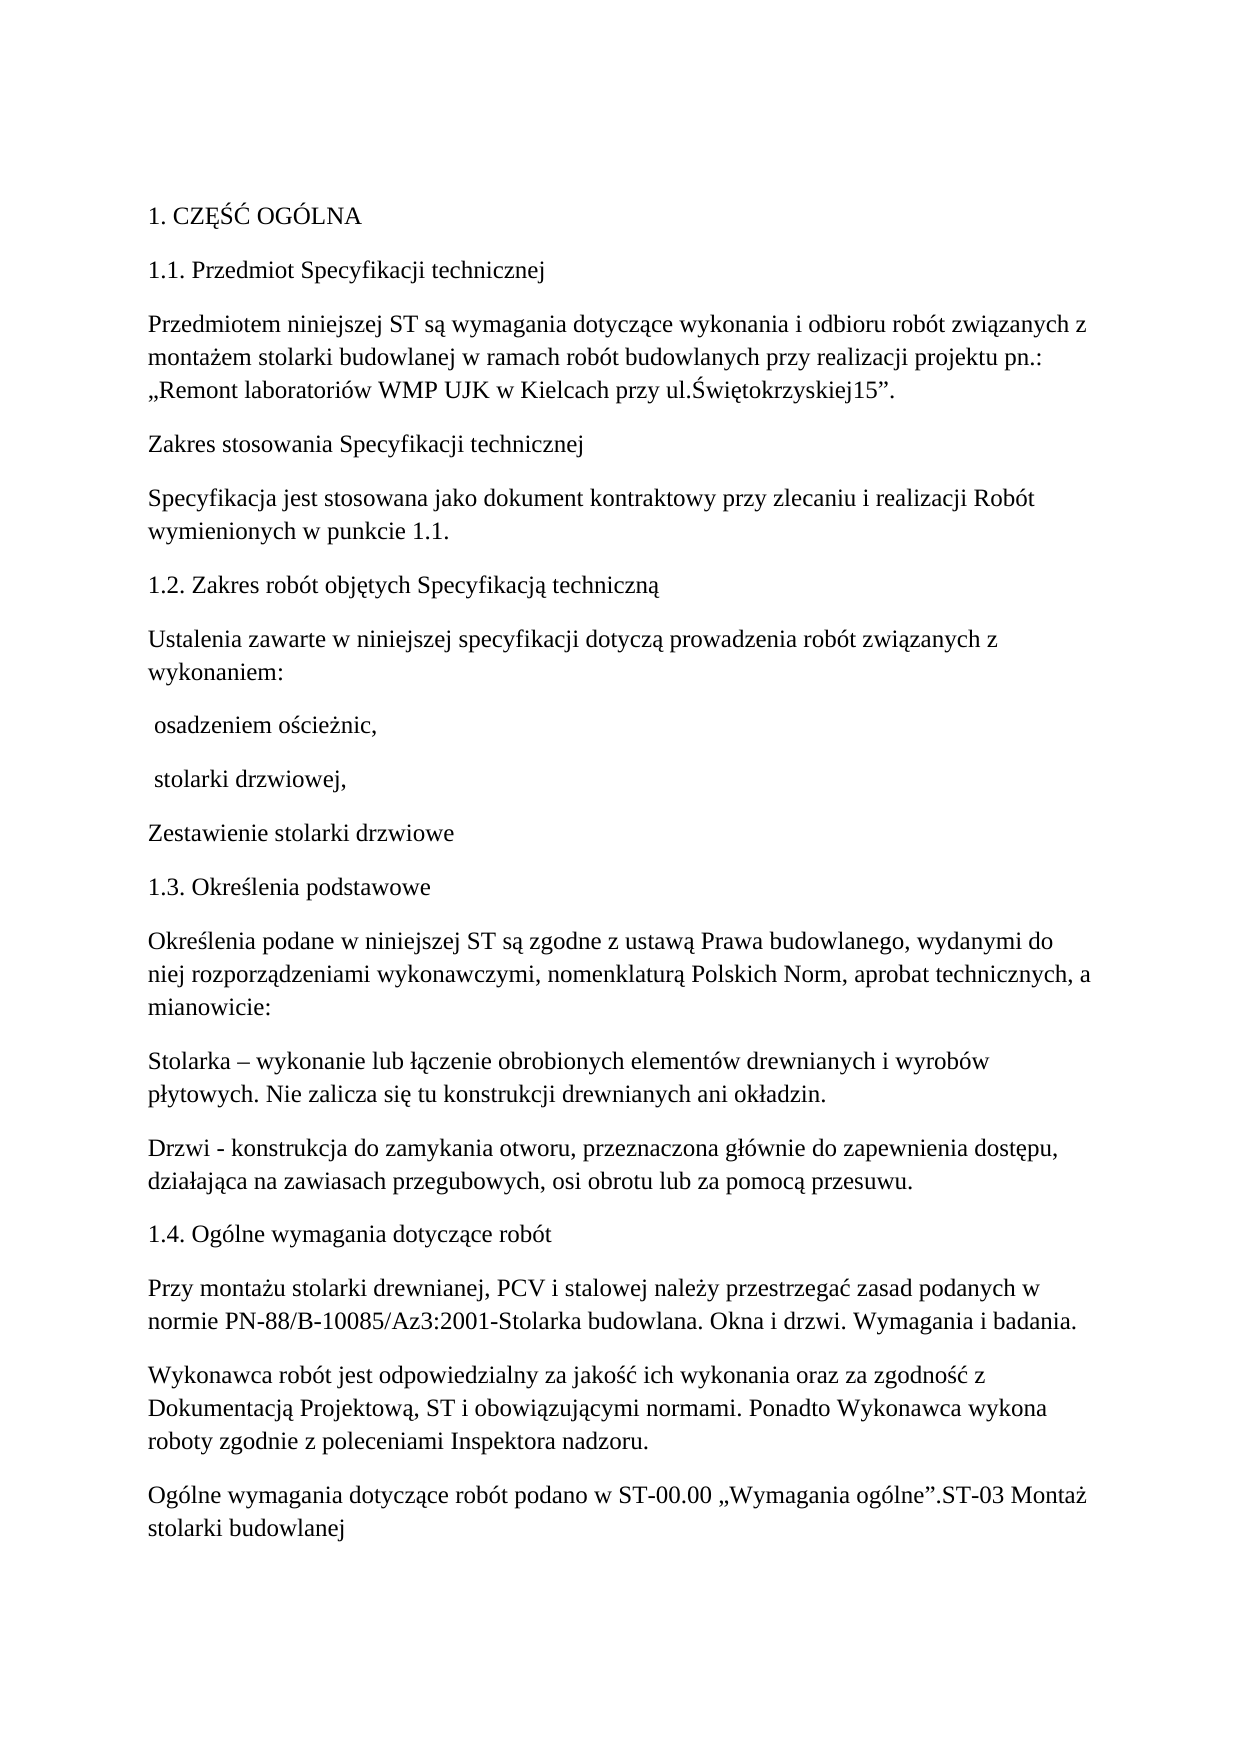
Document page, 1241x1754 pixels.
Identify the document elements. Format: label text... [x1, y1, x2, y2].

text Przedmiotem niniejszej ST są wymagania dotyczące wykonania i odbioru robót związanych z montażem stolarki budowlanej w ramach robót budowlanych przy realizacji projektu pn.: „Remont laboratoriów WMP UJK w Kielcach przy ul.Świętokrzyskiej15”. [148, 309, 1093, 404]
text Ustalenia zawarte w niniejszej specyfikacji dotyczą prowadzenia robót związanych z wykonaniem: [148, 624, 1093, 685]
text Zakres stosowania Specyfikacji technicznej [148, 429, 1093, 458]
text 1. CZĘŚĆ OGÓLNA [148, 201, 1093, 230]
text Stolarka – wykonanie lub łączenie obrobionych elementów drewnianych i wyrobów płytowych. Nie zalicza się tu konstrukcji drewnianych ani okładzin. [148, 1046, 1093, 1108]
text stolarki drzwiowej, [148, 764, 1093, 793]
text Zestawienie stolarki drzwiowe [148, 818, 1093, 847]
text Ogólne wymagania dotyczące robót podano w ST-00.00 „Wymagania ogólne”.ST-03 Montaż stolarki budowlanej [148, 1480, 1093, 1542]
text 1.1. Przedmiot Specyfikacji technicznej [148, 255, 1093, 284]
text Określenia podane w niniejszej ST są zgodne z ustawą Prawa budowlanego, wydanymi do niej rozporządzeniami wykonawczymi, nomenklaturą Polskich Norm, aprobat technicznych, a mianowicie: [148, 926, 1093, 1021]
text Specyfikacja jest stosowana jako dokument kontraktowy przy zlecaniu i realizacji Robót wymienionych w punkcie 1.1. [148, 483, 1093, 545]
text 1.2. Zakres robót objętych Specyfikacją techniczną [148, 570, 1093, 598]
text Drzwi - konstrukcja do zamykania otworu, przeznaczona głównie do zapewnienia dostępu, działająca na zawiasach przegubowych, osi obrotu lub za pomocą przesuwu. [148, 1133, 1093, 1194]
text 1.3. Określenia podstawowe [148, 872, 1093, 901]
text Wykonawca robót jest odpowiedzialny za jakość ich wykonania oraz za zgodność z Dokumentacją Projektową, ST i obowiązującymi normami. Ponadto Wykonawca wykona roboty zgodnie z poleceniami Inspektora nadzoru. [148, 1360, 1093, 1455]
text 1.4. Ogólne wymagania dotyczące robót [148, 1219, 1093, 1248]
text Przy montażu stolarki drewnianej, PCV i stalowej należy przestrzegać zasad podanych w normie PN-88/B-10085/Az3:2001-Stolarka budowlana. Okna i drzwi. Wymagania i badania. [148, 1273, 1093, 1335]
text osadzeniem ościeżnic, [148, 711, 1093, 739]
